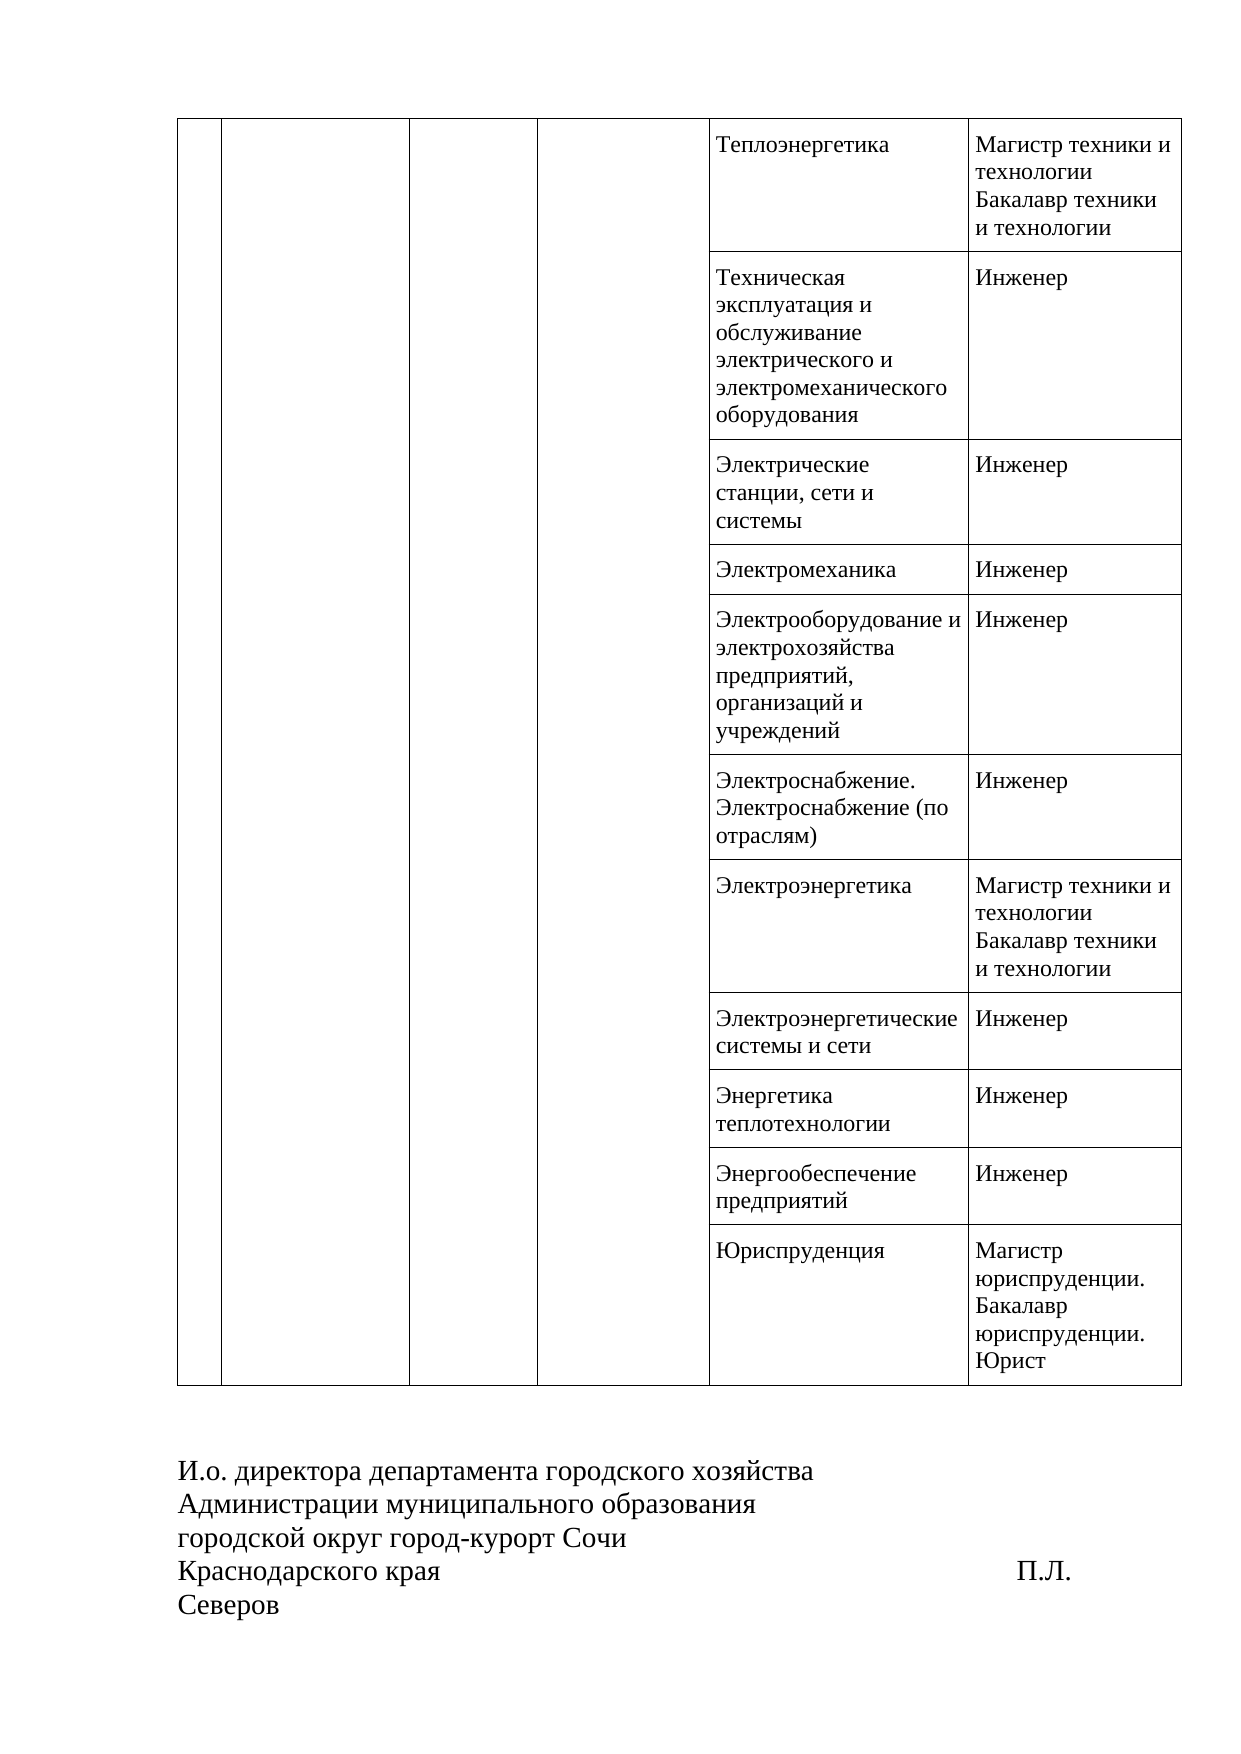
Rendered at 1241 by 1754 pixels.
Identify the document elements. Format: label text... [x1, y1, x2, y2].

table_cell Юриспруденция [710, 1225, 968, 1385]
table_cell Электроэнергетика [710, 860, 968, 992]
text И.о. директора департамента городского хозяйства [177, 1453, 1181, 1486]
table_cell Инженер [969, 440, 1181, 544]
table_cell Электрооборудование и электрохозяйства предприятий, организаций и учреждений [710, 595, 968, 754]
table_cell Магистр техники и технологии Бакалавр техники и технологии [969, 119, 1181, 251]
table_cell Энергетика теплотехнологии [710, 1070, 968, 1147]
table_cell Электрические станции, сети и системы [710, 440, 968, 544]
text городской округ город-курорт Сочи [177, 1520, 1181, 1553]
table_cell Магистр юриспруденции. Бакалавр юриспруденции. Юрист [969, 1225, 1181, 1385]
table_cell Инженер [969, 595, 1181, 754]
table_cell Инженер [969, 1148, 1181, 1224]
table_cell Инженер [969, 755, 1181, 859]
table_cell Электромеханика [710, 545, 968, 594]
table_cell Электроэнергетические системы и сети [710, 993, 968, 1069]
table_cell Инженер [969, 252, 1181, 439]
table_cell Теплоэнергетика [710, 119, 968, 251]
table_cell Техническая эксплуатация и обслуживание электрического и электромеханического оборудования [710, 252, 968, 439]
table_cell Инженер [969, 545, 1181, 594]
table_cell Энергообеспечение предприятий [710, 1148, 968, 1224]
table_cell Инженер [969, 1070, 1181, 1147]
table_cell Инженер [969, 993, 1181, 1069]
text Краснодарского края П.Л. Северов [177, 1553, 1181, 1621]
table_cell Магистр техники и технологии Бакалавр техники и технологии [969, 860, 1181, 992]
text Администрации муниципального образования [177, 1486, 1181, 1520]
table_cell Электроснабжение. Электроснабжение (по отраслям) [710, 755, 968, 859]
